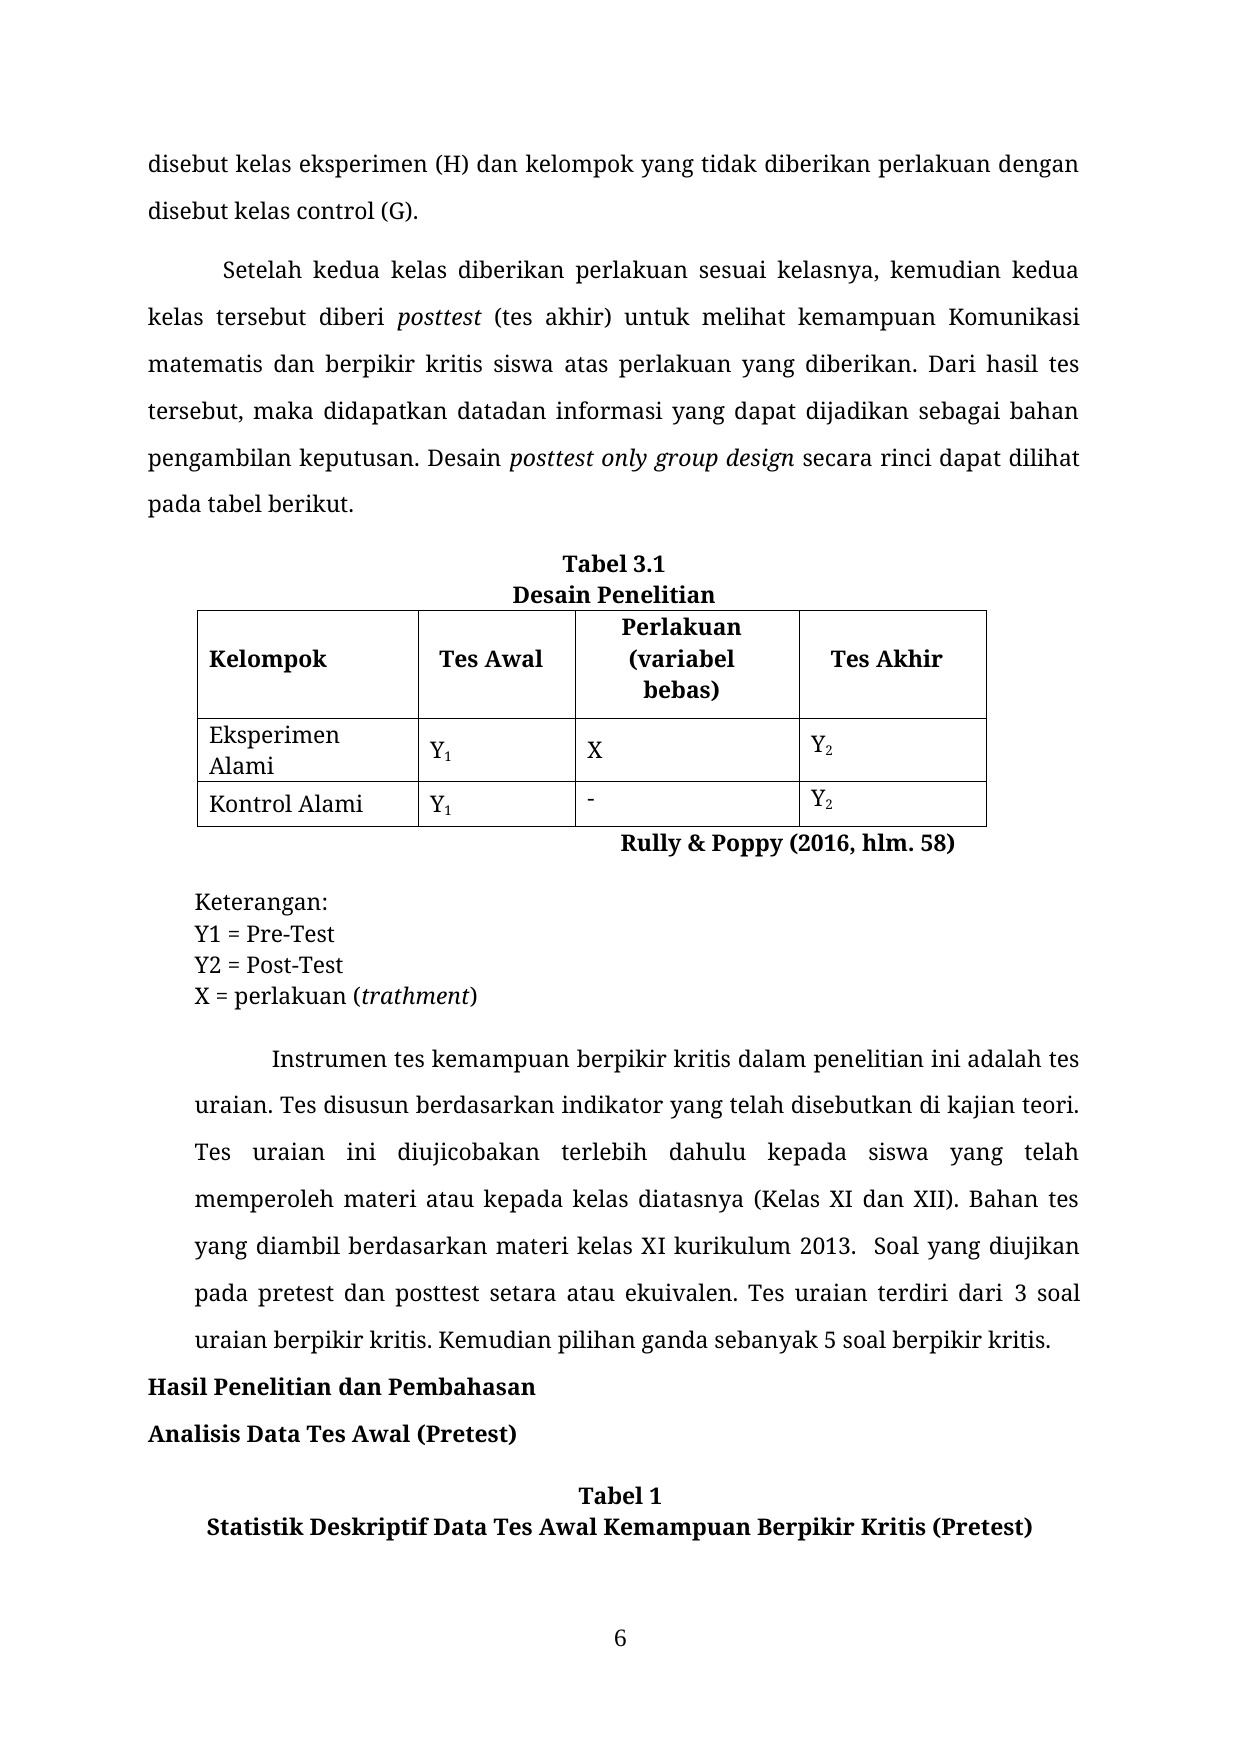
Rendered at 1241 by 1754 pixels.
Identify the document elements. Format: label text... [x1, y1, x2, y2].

table_cell X [576, 719, 799, 781]
text Y1 = Pre-Test [194, 917, 1092, 949]
text Desain Penelitian [148, 579, 1080, 610]
table_cell Kontrol Alami [198, 782, 418, 826]
table_cell Y2 [800, 782, 986, 826]
text Y2 = Post-Test [194, 949, 1092, 980]
text Statistik Deskriptif Data Tes Awal Kemampuan Berpikir Kritis (Pretest) [148, 1511, 1092, 1542]
text Rully & Poppy (2016, hlm. 58) [148, 827, 1080, 858]
table_cell Y1 [419, 719, 575, 781]
table_header Tes Akhir [800, 611, 986, 717]
text Hasil Penelitian dan Pembahasan [148, 1371, 1092, 1402]
table_header Kelompok [198, 611, 418, 717]
table_cell Eksperimen Alami [198, 719, 418, 781]
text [148, 148, 1080, 226]
list Analisis Data Tes Awal (Pretest) [148, 1417, 1092, 1449]
text Tabel 3.1 [148, 548, 1080, 579]
table_header Perlakuan (variabel bebas) [576, 611, 799, 717]
text Tabel 1 [148, 1480, 1092, 1511]
text X = perlakuan (trathment) [194, 980, 1080, 1011]
table_cell Y2 [800, 719, 986, 781]
table_cell Y1 [419, 782, 575, 826]
text Keterangan: [194, 886, 1092, 917]
table_header Tes Awal [419, 611, 575, 717]
table_cell - [576, 782, 799, 826]
text Instrumen tes kemampuan berpikir kritis dalam penelitian ini adalah tes uraian. Tes disusun berdasarkan indikator yang telah disebutkan di kajian teori. Tes uraian ini diujicobakan terlebih dahulu kepada siswa yang telah memperoleh materi atau kepada kelas diatasnya (Kelas XI dan XII). Bahan tes yang diambil berdasarkan materi kelas XI kurikulum 2013. Soal yang diujikan pada pretest dan posttest setara atau ekuivalen. Tes uraian terdiri dari 3 soal uraian berpikir kritis. Kemudian pilihan ganda sebanyak 5 soal berpikir kritis. [194, 1042, 1080, 1355]
text Setelah kedua kelas diberikan perlakuan sesuai kelasnya, kemudian kedua kelas tersebut diberi posttest (tes akhir) untuk melihat kemampuan Komunikasi matematis dan berpikir kritis siswa atas perlakuan yang diberikan. Dari hasil tes tersebut, maka didapatkan datadan informasi yang dapat dijadikan sebagai bahan pengambilan keputusan. Desain posttest only group design secara rinci dapat dilihat pada tabel berikut. [148, 254, 1080, 519]
